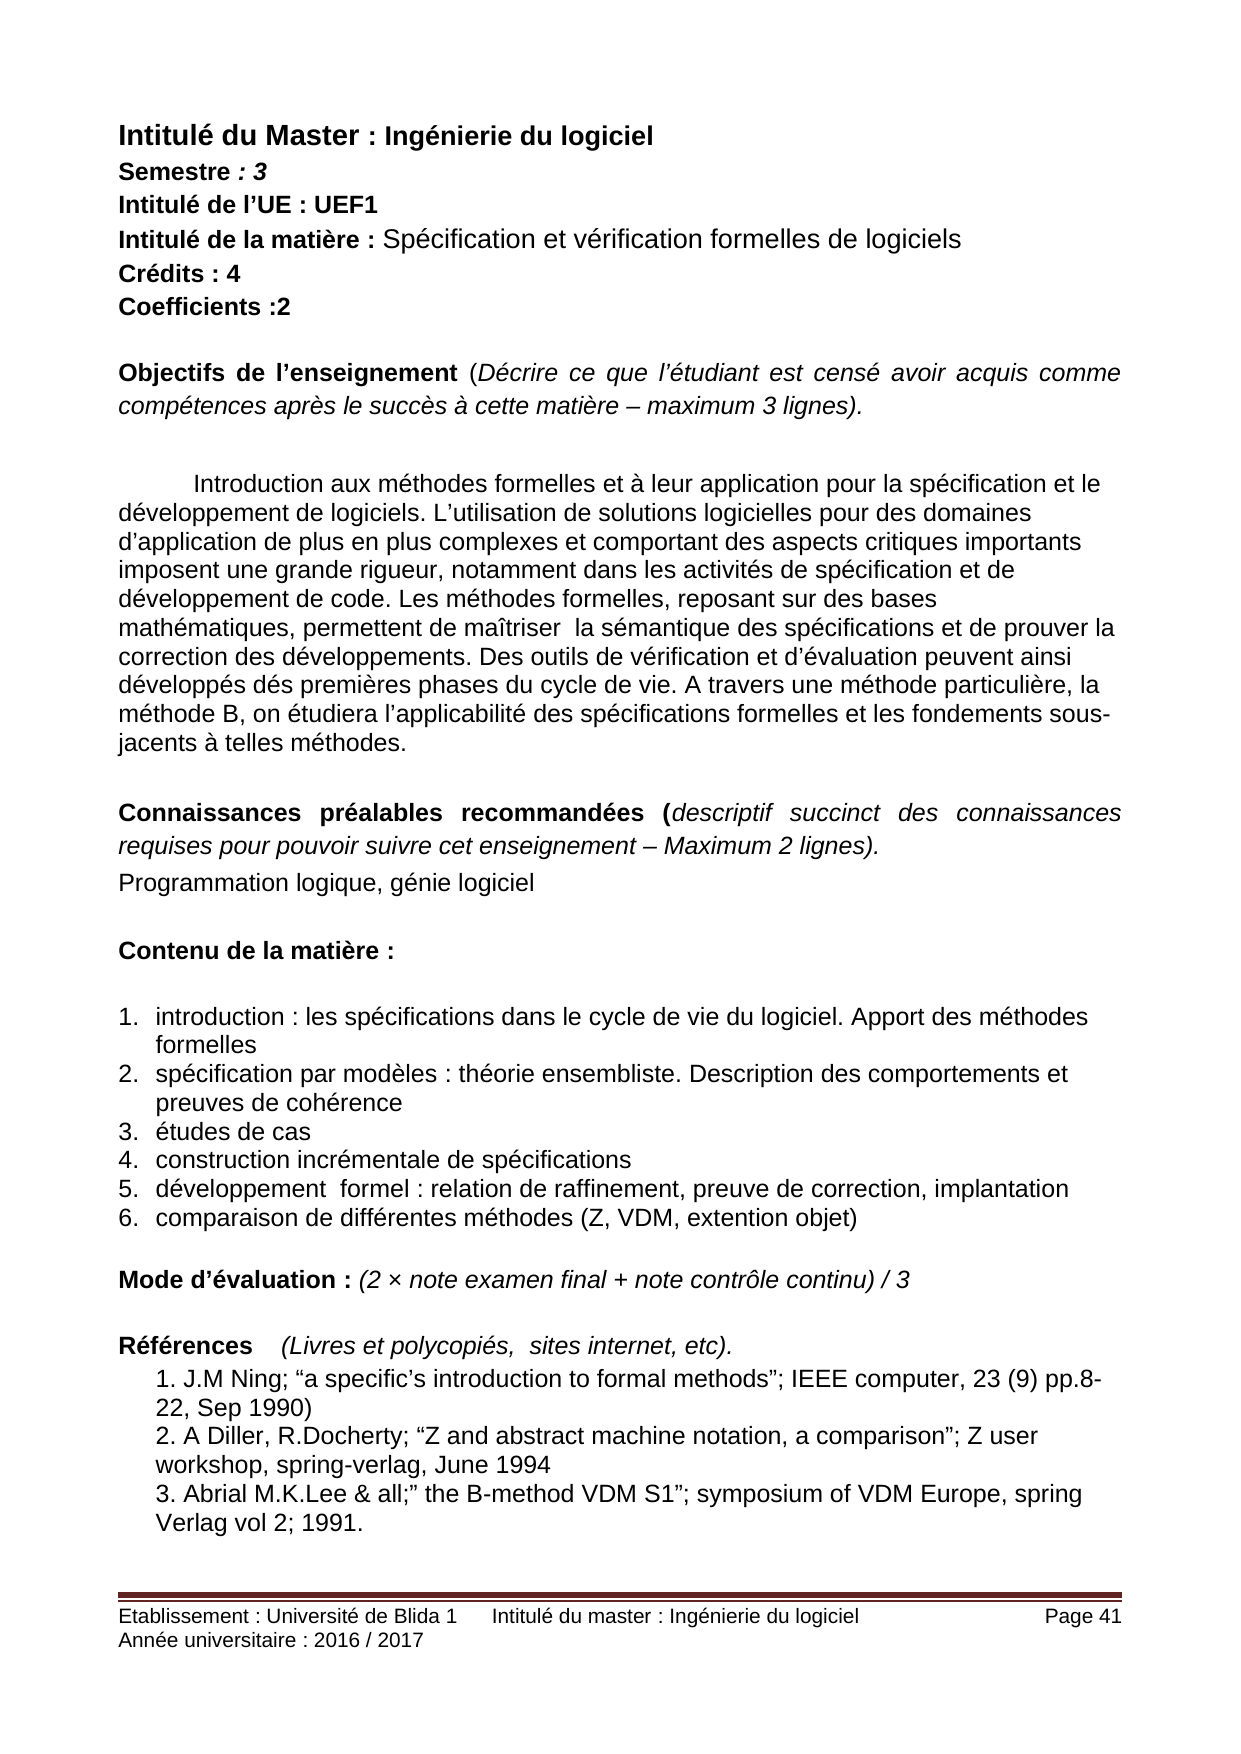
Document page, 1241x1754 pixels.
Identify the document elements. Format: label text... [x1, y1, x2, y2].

list construction incrémentale de spécifications [118, 1145, 1122, 1174]
text Intitulé du Master : Ingénierie du logiciel [118, 118, 1093, 152]
list développement formel : relation de raffinement, preuve de correction, implantation [118, 1174, 1122, 1203]
text 1. J.M Ning; “a specific’s introduction to formal methods”; IEEE computer, 23 (9) pp.8-22, Sep 1990) [155, 1364, 1122, 1421]
text Semestre : 3 [118, 157, 1122, 185]
text Références (Livres et polycopiés, sites internet, etc). [118, 1331, 1122, 1359]
list comparaison de différentes méthodes (Z, VDM, extention objet) [118, 1203, 1122, 1232]
text Mode d’évaluation : (2 × note examen final + note contrôle continu) / 3 [118, 1265, 1122, 1293]
list introduction : les spécifications dans le cycle de vie du logiciel. Apport des méthodes formelles [118, 1002, 1122, 1059]
list spécification par modèles : théorie ensembliste. Description des comportements et preuves de cohérence [118, 1059, 1122, 1117]
text Crédits : 4 [118, 259, 1093, 287]
text Connaissances préalables recommandées (descriptif succinct des connaissances requises pour pouvoir suivre cet enseignement – Maximum 2 lignes). [118, 798, 1122, 860]
list études de cas [118, 1117, 1122, 1145]
text Intitulé de la matière : Spécification et vérification formelles de logiciels [118, 223, 1093, 254]
text Programmation logique, génie logiciel [118, 864, 1122, 898]
text Intitulé de l’UE : UEF1 [118, 190, 1093, 218]
text Diller, R.Docherty; “Z and abstract machine notation, a comparison”; Z user workshop, spring-verlag, June 1994 [155, 1421, 1122, 1479]
text Introduction aux méthodes formelles et à leur application pour la spécification et le développement de logiciels. L’utilisation de solutions logicielles pour des domaines d’application de plus en plus complexes et comportant des aspects critiques importants imposent une grande rigueur, notamment dans les activités de spécification et de développement de code. Les méthodes formelles, reposant sur des bases mathématiques, permettent de maîtriser la sémantique des spécifications et de prouver la correction des développements. Des outils de vérification et d’évaluation peuvent ainsi développés dés premières phases du cycle de vie. A travers une méthode particulière, la méthode B, on étudiera l’applicabilité des spécifications formelles et les fondements sous-jacents à telles méthodes. [118, 469, 1122, 757]
text Objectifs de l’enseignement (Décrire ce que l’étudiant est censé avoir acquis comme compétences après le succès à cette matière – maximum 3 lignes). [118, 358, 1122, 419]
text Coefficients :2 [118, 292, 1093, 320]
text 3. Abrial M.K.Lee & all;” the B-method VDM S1”; symposium of VDM Europe, spring Verlag vol 2; 1991. [155, 1479, 1122, 1536]
text Contenu de la matière : [118, 936, 1122, 964]
